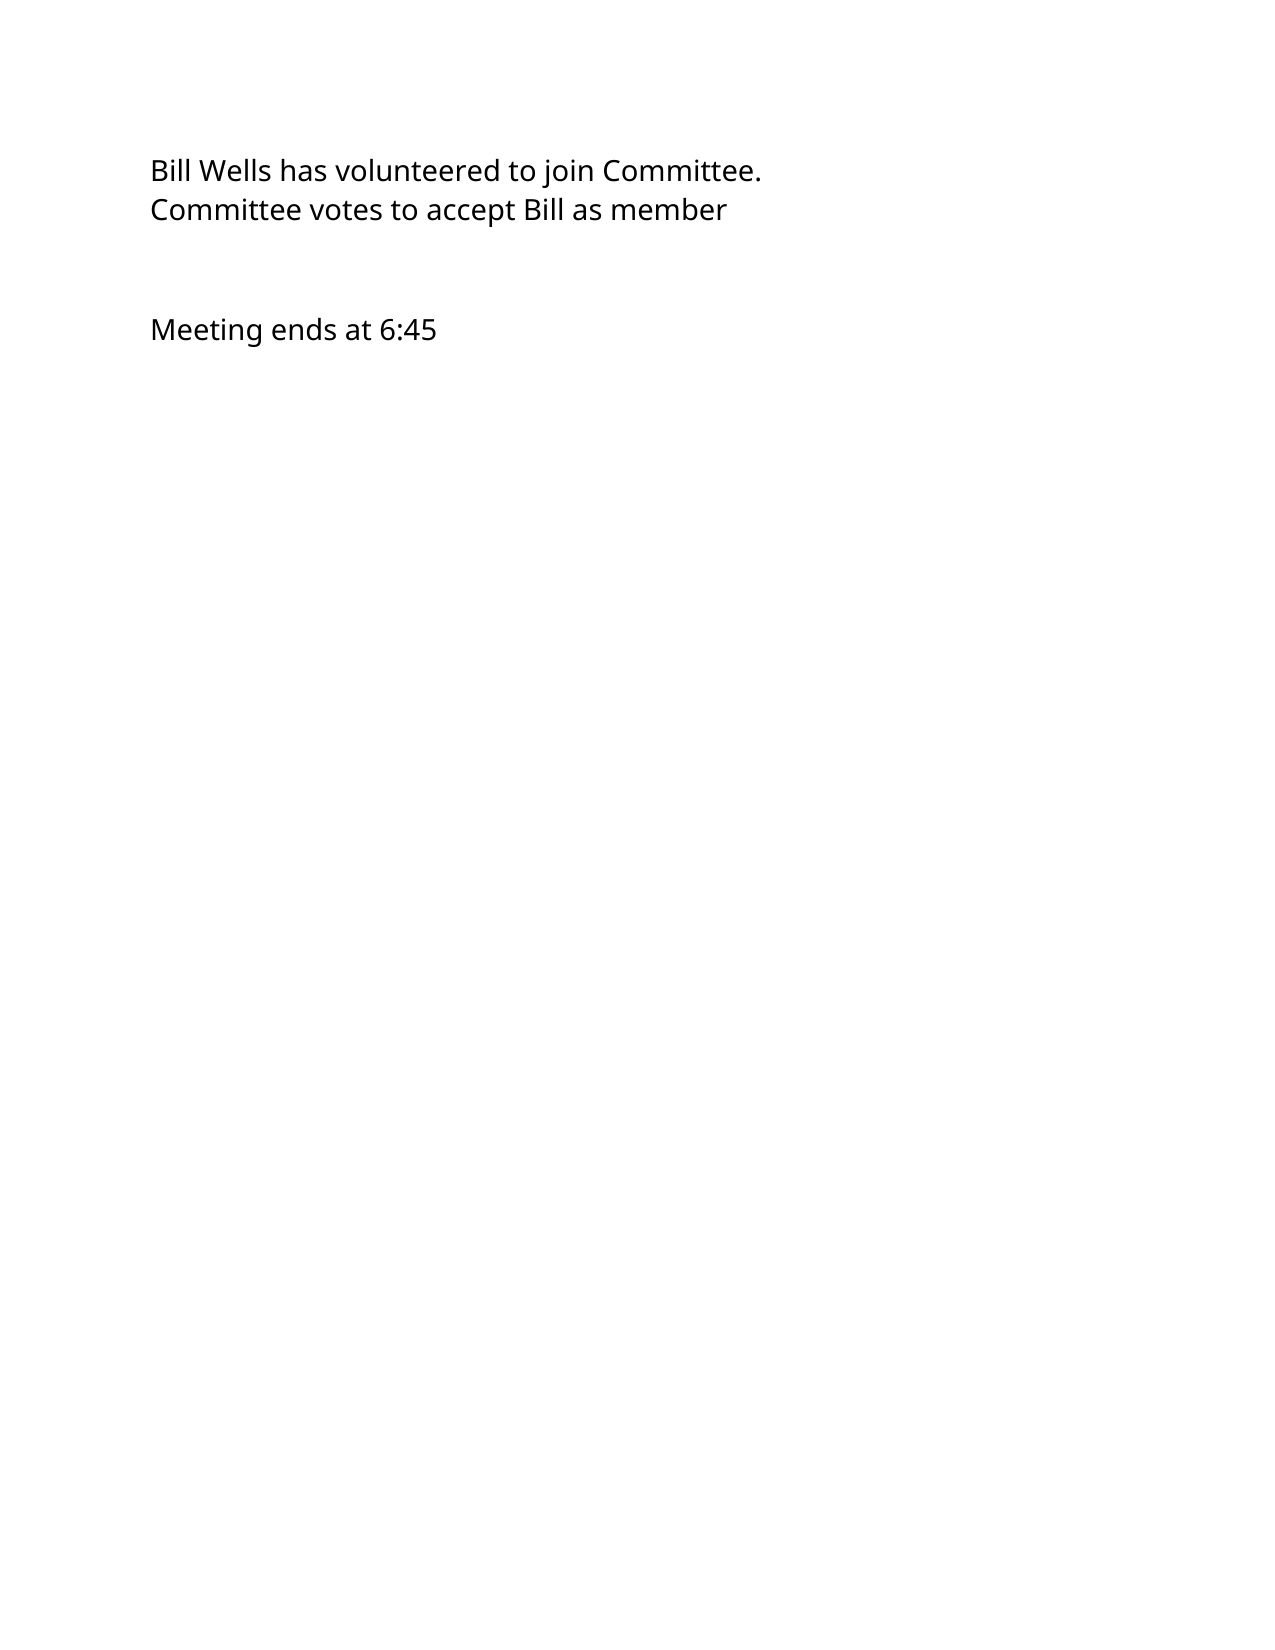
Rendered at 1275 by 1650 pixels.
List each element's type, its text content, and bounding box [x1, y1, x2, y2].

text Bill Wells has volunteered to join Committee. [150, 150, 1125, 190]
text Committee votes to accept Bill as member [150, 190, 1125, 229]
text Meeting ends at 6:45 [150, 309, 1125, 348]
